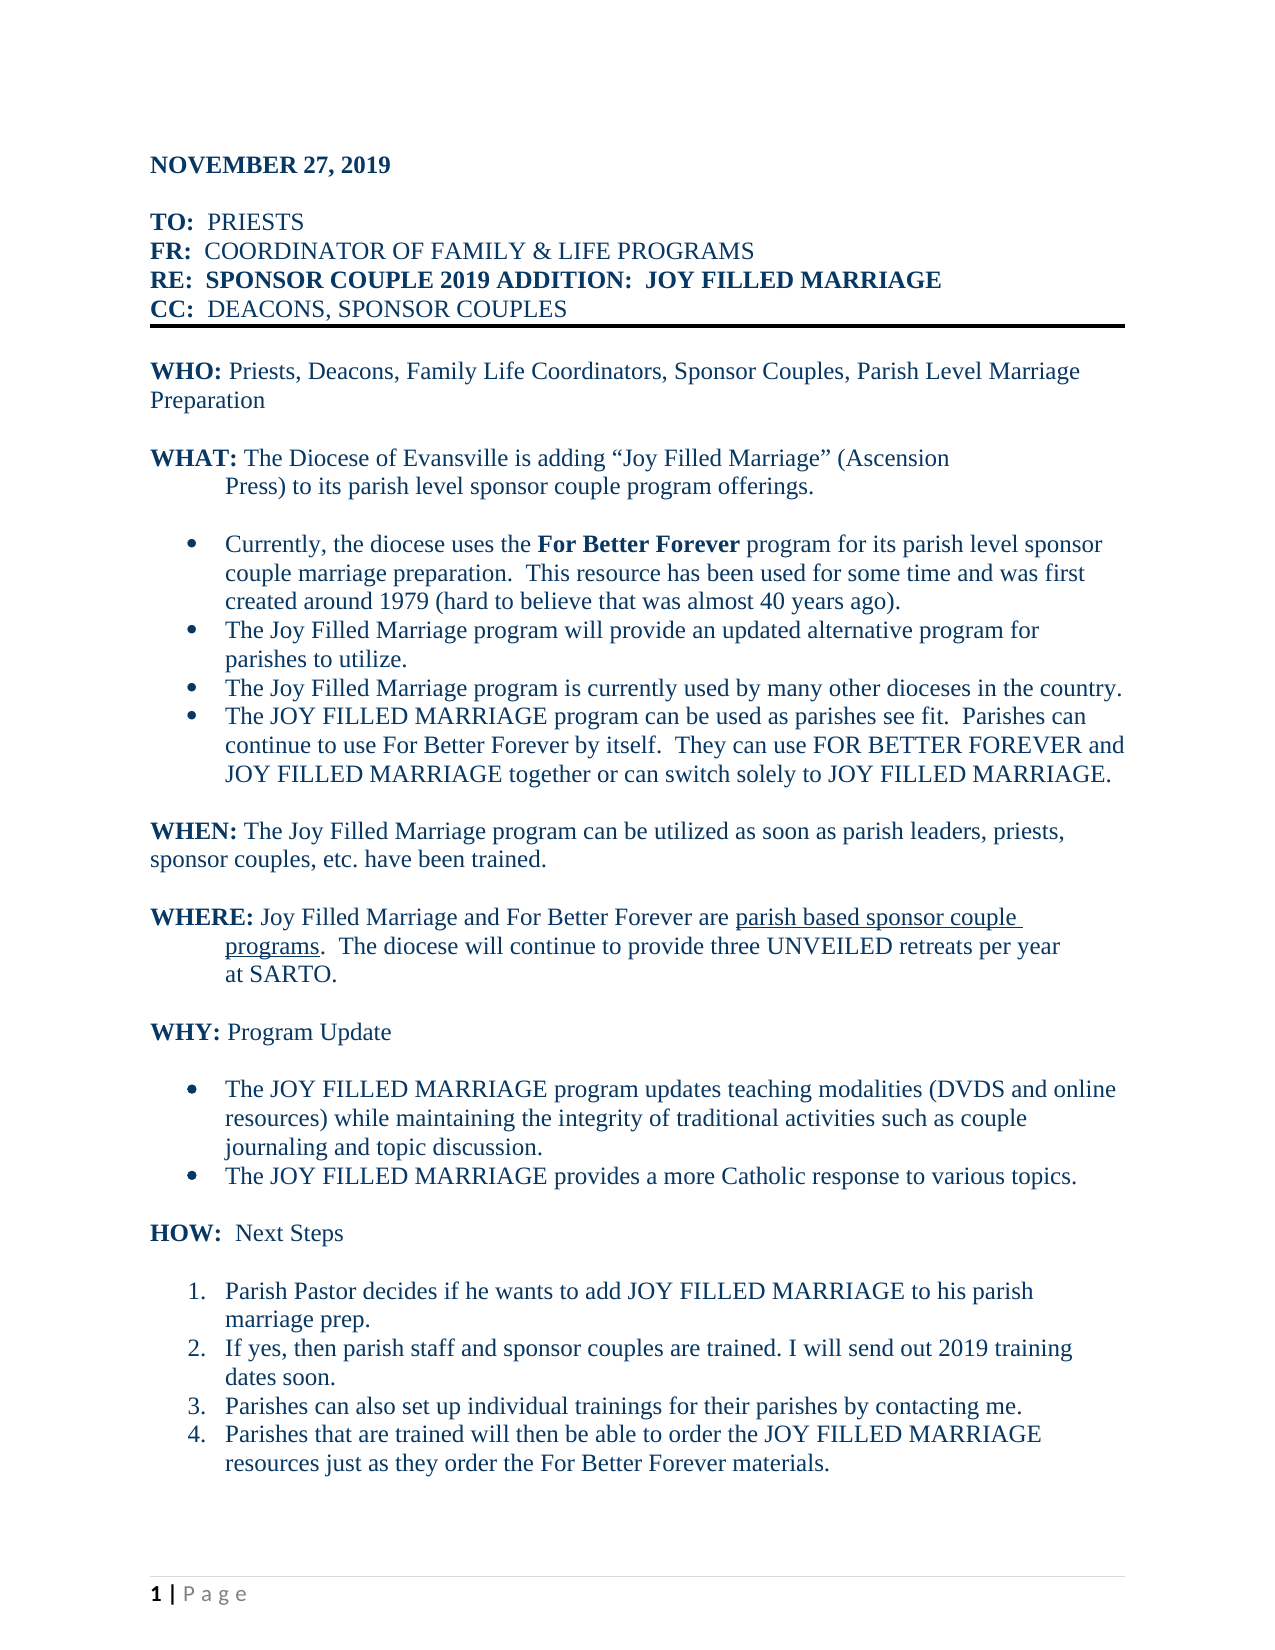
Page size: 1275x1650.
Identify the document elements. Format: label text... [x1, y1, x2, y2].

list If yes, then parish staff and sponsor couples are trained. I will send out 2019 training dates soon. [187, 1333, 1125, 1391]
list The Joy Filled Marriage program is currently used by many other dioceses in the country. [187, 673, 1125, 701]
text CC: DEACONS, SPONSOR COUPLES [150, 294, 1125, 324]
text TO: PRIESTS [150, 207, 1125, 236]
list The JOY FILLED MARRIAGE program can be used as parishes see fit. Parishes can continue to use For Better Forever by itself. They can use FOR BETTER FOREVER and JOY FILLED MARRIAGE together or can switch solely to JOY FILLED MARRIAGE. [187, 701, 1125, 788]
text WHY: Program Update [150, 1017, 1125, 1046]
text RE: SPONSOR COUPLE 2019 ADDITION: JOY FILLED MARRIAGE [150, 265, 1125, 294]
list The JOY FILLED MARRIAGE provides a more Catholic response to various topics. [187, 1161, 1125, 1189]
list Parishes that are trained will then be able to order the JOY FILLED MARRIAGE resources just as they order the For Better Forever materials. [187, 1419, 1125, 1477]
list The Joy Filled Marriage program will provide an updated alternative program for parishes to utilize. [187, 615, 1125, 673]
text FR: COORDINATOR OF FAMILY & LIFE PROGRAMS [150, 236, 1125, 265]
list Parishes can also set up individual trainings for their parishes by contacting me. [187, 1391, 1125, 1419]
text HOW: Next Steps [150, 1218, 1125, 1247]
list Currently, the diocese uses the For Better Forever program for its parish level sponsor couple marriage preparation. This resource has been used for some time and was first created around 1979 (hard to believe that was almost 40 years ago). [187, 529, 1125, 615]
text WHO: Priests, Deacons, Family Life Coordinators, Sponsor Couples, Parish Level Marriage Preparation [150, 356, 1125, 414]
list Parish Pastor decides if he wants to add JOY FILLED MARRIAGE to his parish marriage prep. [187, 1276, 1125, 1333]
text WHAT: The Diocese of Evansville is adding “Joy Filled Marriage” (Ascension Press) to its parish level sponsor couple program offerings. [150, 443, 1125, 500]
text WHEN: The Joy Filled Marriage program can be utilized as soon as parish leaders, priests, sponsor couples, etc. have been trained. [150, 816, 1125, 873]
text NOVEMBER 27, 2019 [150, 150, 1125, 179]
text WHERE: Joy Filled Marriage and For Better Forever are parish based sponsor couple programs. The diocese will continue to provide three UNVEILED retreats per year at SARTO. [150, 902, 1125, 988]
list The JOY FILLED MARRIAGE program updates teaching modalities (DVDS and online resources) while maintaining the integrity of traditional activities such as couple journaling and topic discussion. [187, 1074, 1125, 1161]
